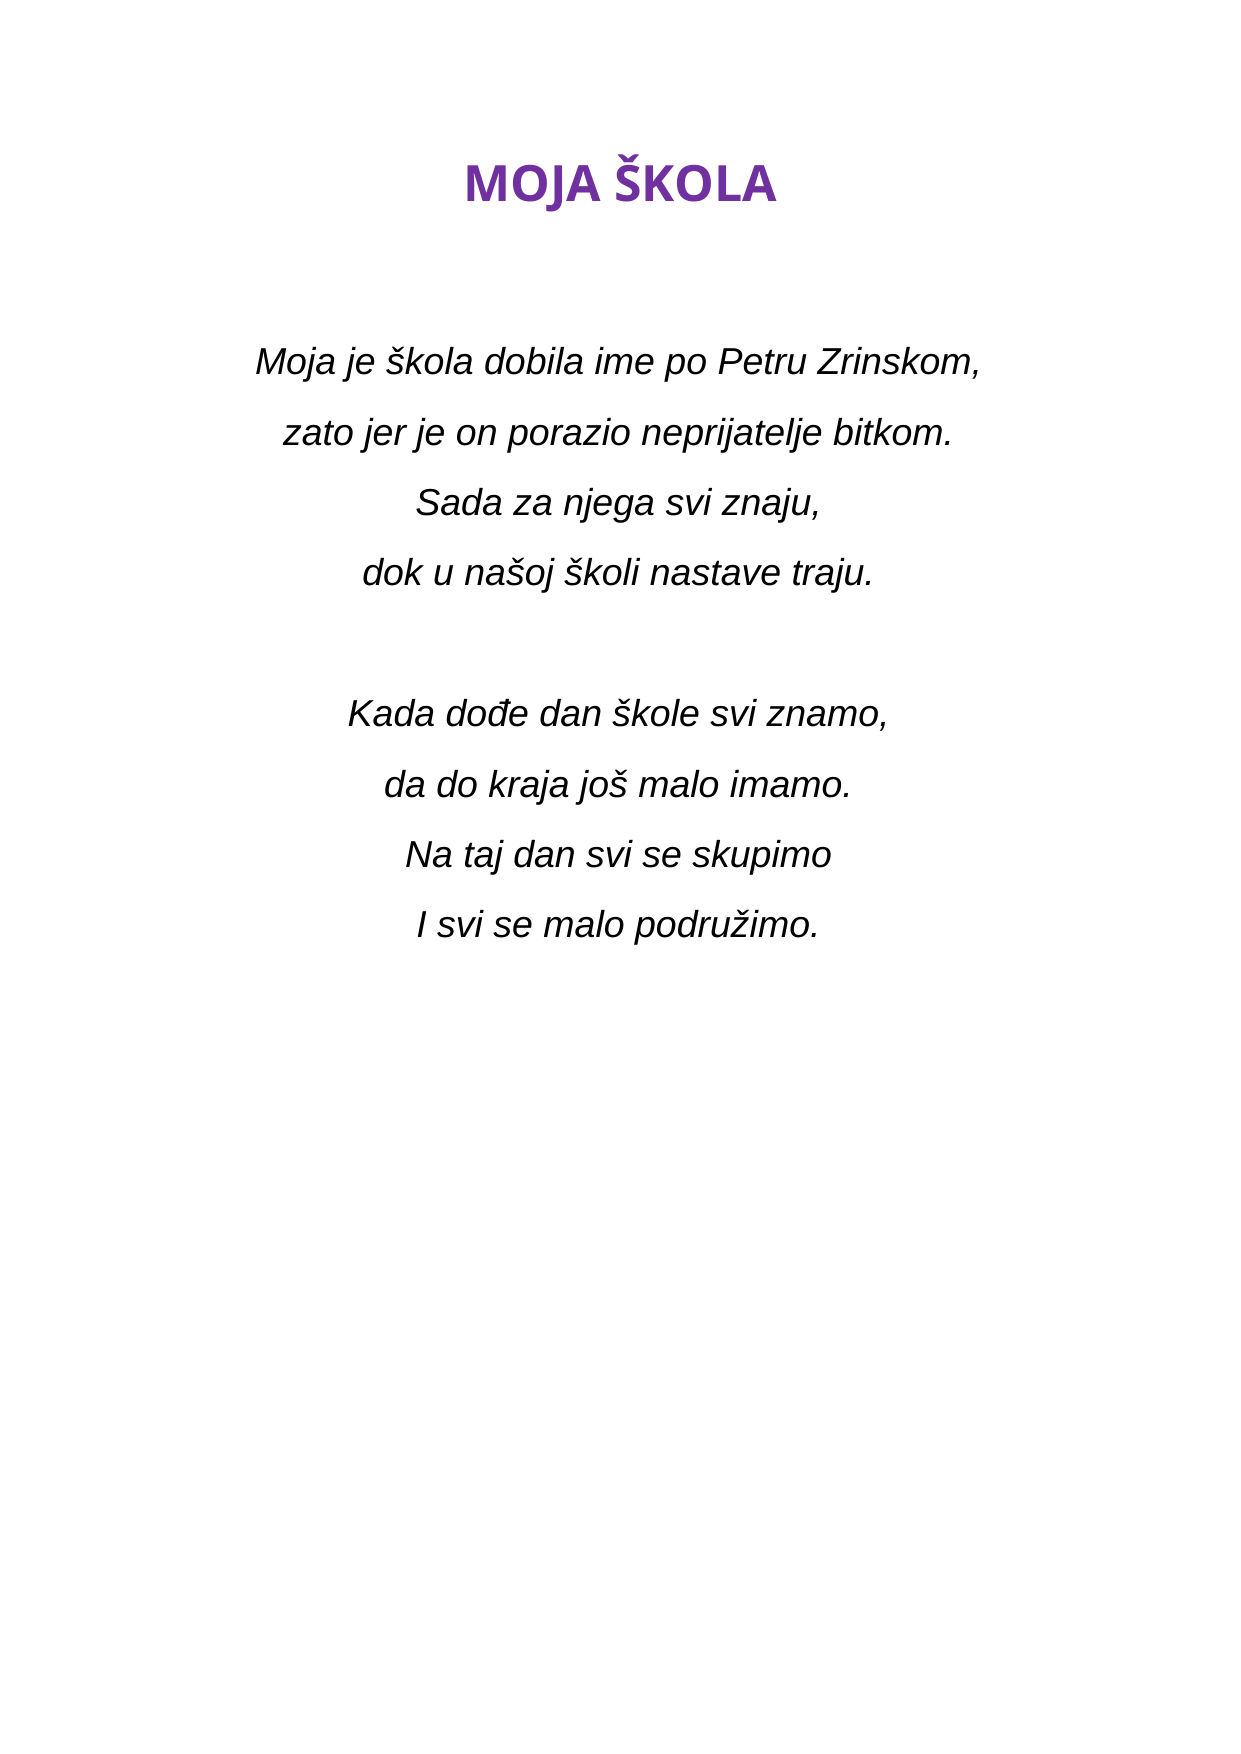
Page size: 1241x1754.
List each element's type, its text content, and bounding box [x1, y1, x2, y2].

text Na taj dan svi se skupimo [148, 832, 1093, 875]
text Kada dođe dan škole svi znamo, [148, 691, 1093, 734]
text dok u našoj školi nastave traju. [148, 551, 1093, 594]
text I svi se malo podružimo. [148, 903, 1093, 946]
text MOJA ŠKOLA [148, 148, 1093, 216]
text zato jer je on porazio neprijatelje bitkom. [148, 410, 1093, 453]
text da do kraja još malo imamo. [148, 762, 1093, 805]
text Moja je škola dobila ime po Petru Zrinskom, [148, 339, 1093, 382]
text Sada za njega svi znaju, [148, 480, 1093, 523]
